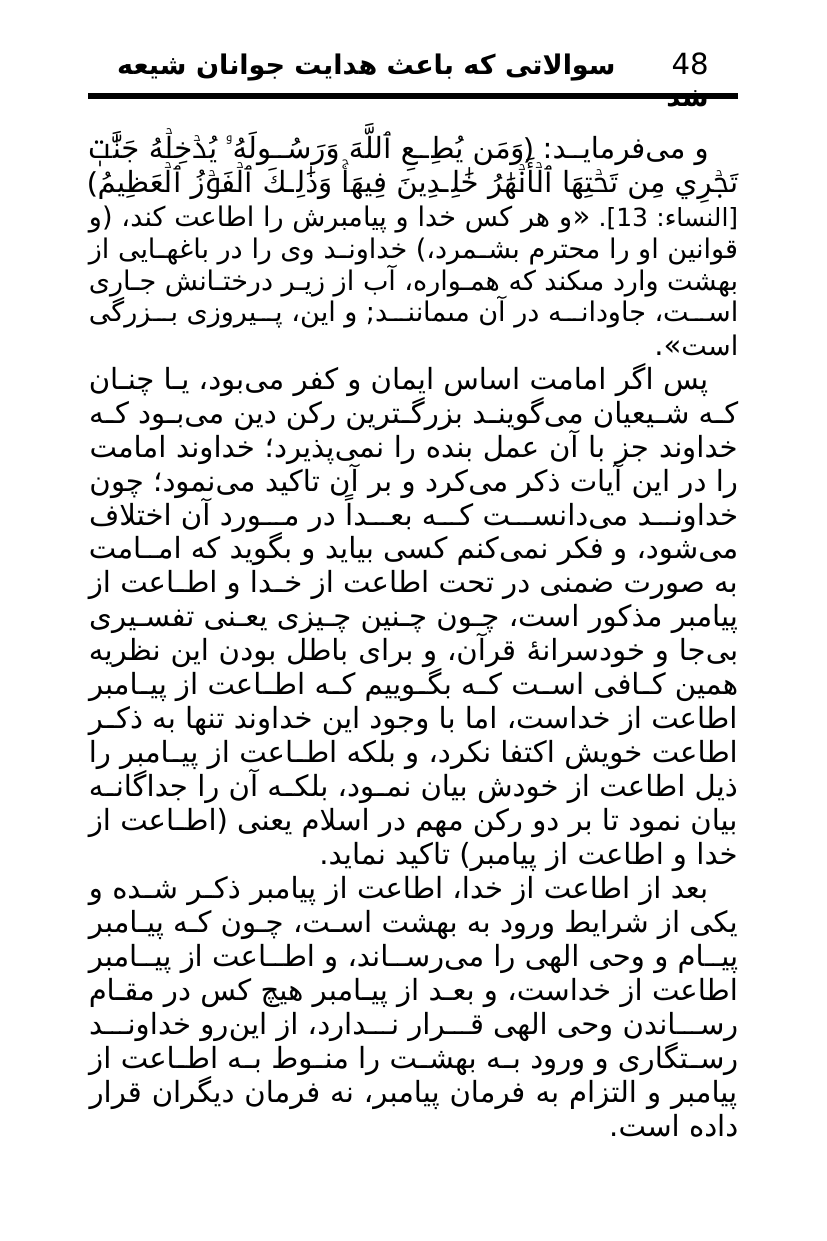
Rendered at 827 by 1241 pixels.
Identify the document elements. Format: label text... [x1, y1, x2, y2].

text پس اگر امامت اساس ایمان و کفر می‌بود، یا چنان که شیعیان می‌گویند بزرگترین رکن دین می‌بود که خداوند جز با آن عمل بنده را نمی‌پذیرد؛ خداوند امامت را در این آیات ذکر می‌کرد و بر آن تاکید می‌نمود؛ چون خداوند می‌دانست که بعداً در مورد آن اختلاف می‌شود، و فکر نمی‌کنم کسی بیاید و بگوید که امامت به صورت ضمنی در تحت اطاعت از خدا و اطاعت از پیامبر مذکور است، چون چنین چیزی یعنی تفسیری بی‌جا و خودسرانۀ قرآن، و برای باطل بودن این نظریه همین کافی است که بگوییم که اطاعت از پیامبر اطاعت از خداست، اما با وجود این خداوند تنها به ذکر اطاعت خویش اکتفا نکرد، و بلکه اطاعت از پیامبر را ذیل اطاعت از خودش بیان نمود، بلکه آن را جداگانه بیان نمود تا بر دو رکن مهم در اسلام یعنی (اطاعت از خدا و اطاعت از پیامبر) تاکید نماید. [89, 362, 738, 871]
text و می‌فرماید: ﴿وَمَن يُطِعِ ٱللَّهَ وَرَسُولَهُۥ يُدۡخِلۡهُ جَنَّٰتٖ تَجۡرِي مِن تَحۡتِهَا ٱلۡأَنۡهَٰرُ خَٰلِدِينَ فِيهَاۚ وَذَٰلِكَ ٱلۡفَوۡزُ ٱلۡعَظِيمُ﴾ [النساء: 13]. «و هر کس خدا و پیامبرش را اطاعت کند، (و قوانین او را محترم بشمرد،) خداوند وى را در باغهایى از بهشت وارد مى‏کند که همواره، آب از زیر درختانش جارى است، جاودانه در آن مى‏مانند; و این، پیروزى بزرگى است». [89, 132, 738, 362]
text بعد از اطاعت از خدا، اطاعت از پیامبر ذکر شده و یکی از شرایط ورود به بهشت است، چون که پیامبر پیام و وحی الهی را می‌رساند، و اطاعت از پیامبر اطاعت از خداست، و بعد از پیامبر هیچ کس در مقام رساندن وحی الهی قرار ندارد، از این‌رو خداوند رستگاری و ورود به بهشت را منوط به اطاعت از پیامبر و التزام به فرمان پیامبر، نه فرمان دیگران قرار داده است. [89, 871, 738, 1143]
